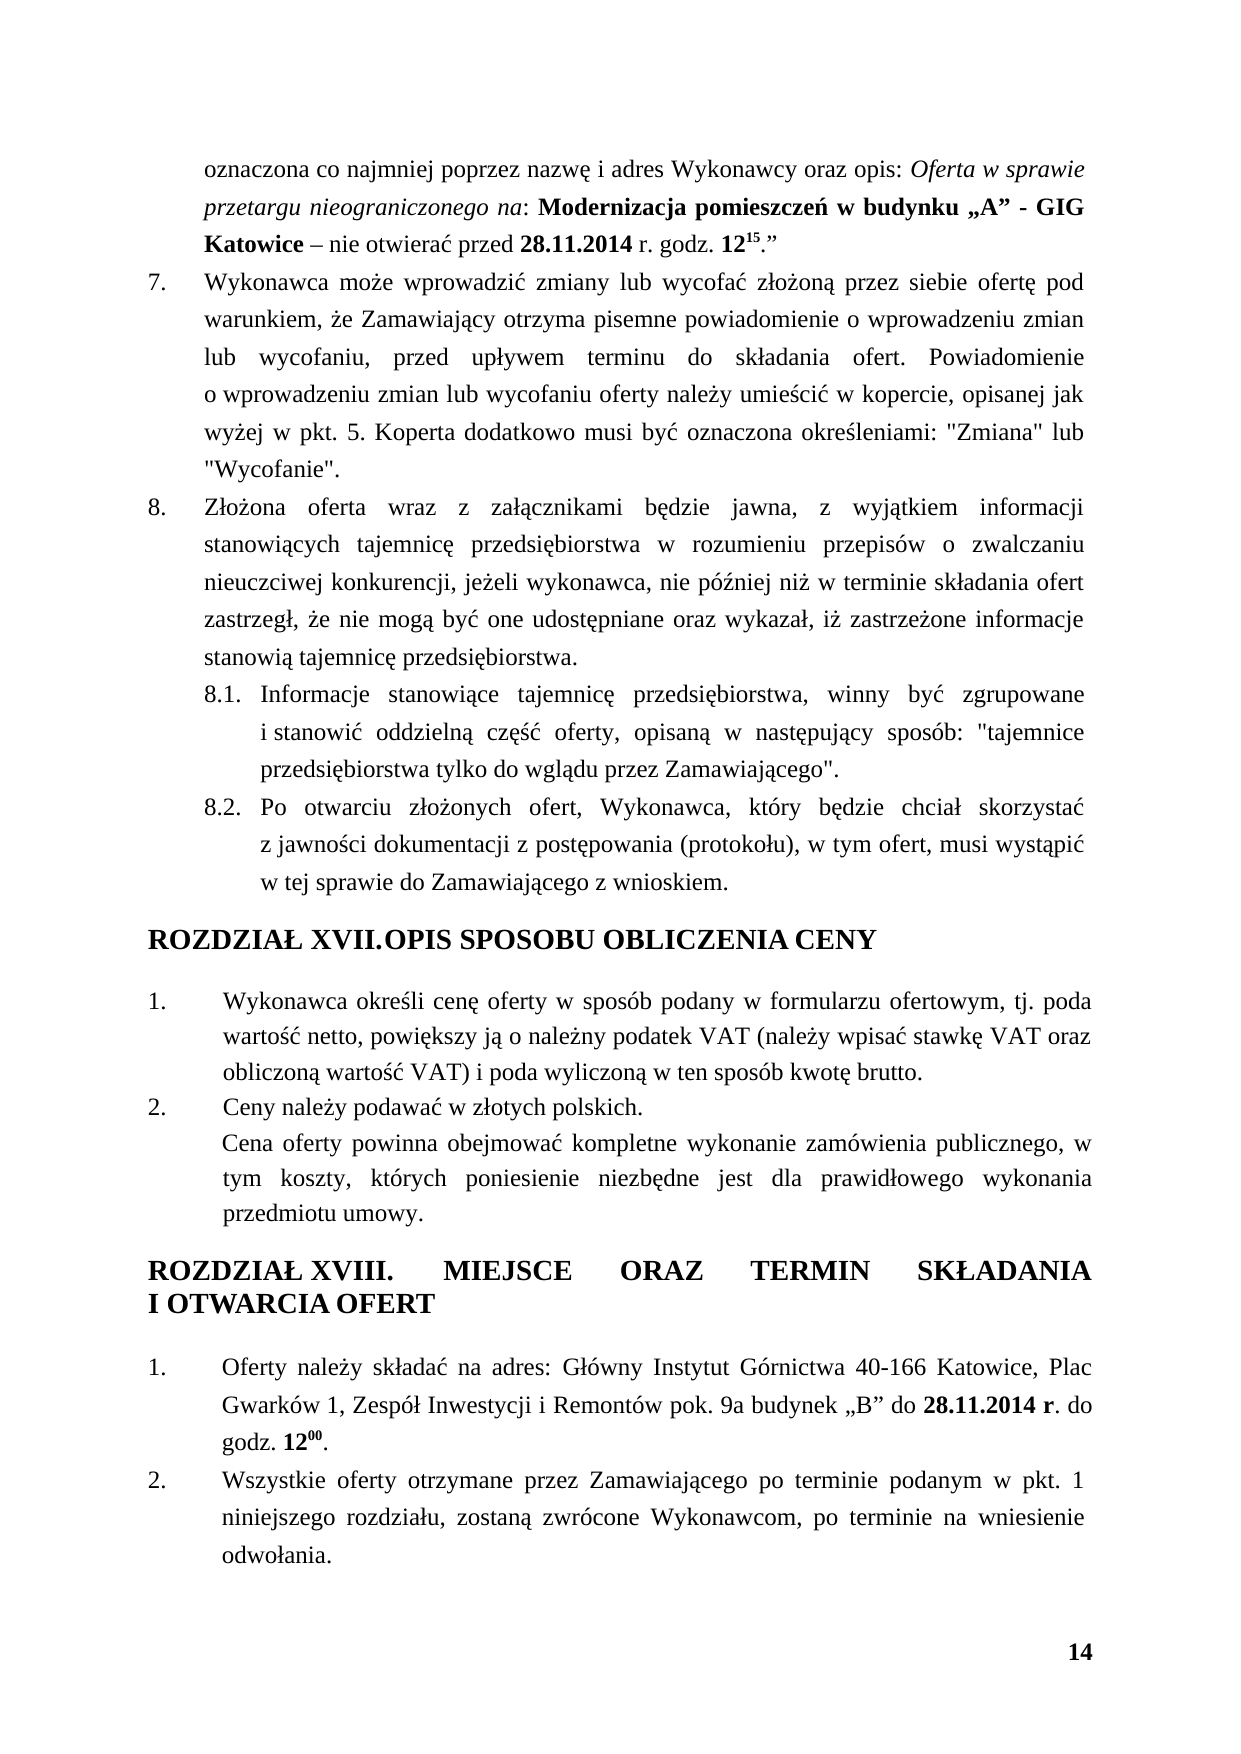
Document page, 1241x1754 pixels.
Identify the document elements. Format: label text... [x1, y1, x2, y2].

list Ceny należy podawać w złotych polskich. [148, 1087, 1092, 1123]
subtitle ROZDZIAŁ XVIII. MIEJSCE ORAZ TERMIN SKŁADANIA I OTWARCIA OFERT [148, 1254, 1092, 1321]
list Oferty należy składać na adres: Główny Instytut Górnictwa 40-166 Katowice, Plac Gwarków 1, Zespół Inwestycji i Remontów pok. 9a budynek „B” do 28.11.2014 r. do godz. 1200. [148, 1346, 1092, 1458]
list Wykonawca może wprowadzić zmiany lub wycofać złożoną przez siebie ofertę pod warunkiem, że Zamawiający otrzyma pisemne powiadomienie o wprowadzeniu zmian lub wycofaniu, przed upływem terminu do składania ofert. Powiadomienie o wprowadzeniu zmian lub wycofaniu oferty należy umieścić w kopercie, opisanej jak wyżej w pkt. 5. Koperta dodatkowo musi być oznaczona określeniami: "Zmiana" lub "Wycofanie". [148, 260, 1085, 485]
list Złożona oferta wraz z załącznikami będzie jawna, z wyjątkiem informacji stanowiących tajemnicę przedsiębiorstwa w rozumieniu przepisów o zwalczaniu nieuczciwej konkurencji, jeżeli wykonawca, nie później niż w terminie składania ofert zastrzegł, że nie mogą być one udostępniane oraz wykazał, iż zastrzeżone informacje stanowią tajemnicę przedsiębiorstwa. [148, 485, 1085, 673]
list Wszystkie oferty otrzymane przez Zamawiającego po terminie podanym w pkt. 1 niniejszego rozdziału, zostaną zwrócone Wykonawcom, po terminie na wniesienie odwołania. [148, 1458, 1085, 1571]
text Cena oferty powinna obejmować kompletne wykonanie zamówienia publicznego, w tym koszty, których poniesienie niezbędne jest dla prawidłowego wykonania przedmiotu umowy. [222, 1123, 1092, 1229]
text 8.2. Po otwarciu złożonych ofert, Wykonawca, który będzie chciał skorzystać z jawności dokumentacji z postępowania (protokołu), w tym ofert, musi wystąpić w tej sprawie do Zamawiającego z wnioskiem. [204, 785, 1085, 898]
subtitle ROZDZIAŁ XVII. OPIS SPOSOBU OBLICZENIA CENY [148, 923, 1092, 956]
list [148, 148, 1085, 260]
list Wykonawca określi cenę oferty w sposób podany w formularzu ofertowym, tj. poda wartość netto, powiększy ją o należny podatek VAT (należy wpisać stawkę VAT oraz obliczoną wartość VAT) i poda wyliczoną w ten sposób kwotę brutto. [148, 981, 1092, 1087]
text 8.1. Informacje stanowiące tajemnicę przedsiębiorstwa, winny być zgrupowane i stanowić oddzielną część oferty, opisaną w następujący sposób: "tajemnice przedsiębiorstwa tylko do wglądu przez Zamawiającego". [204, 673, 1085, 785]
